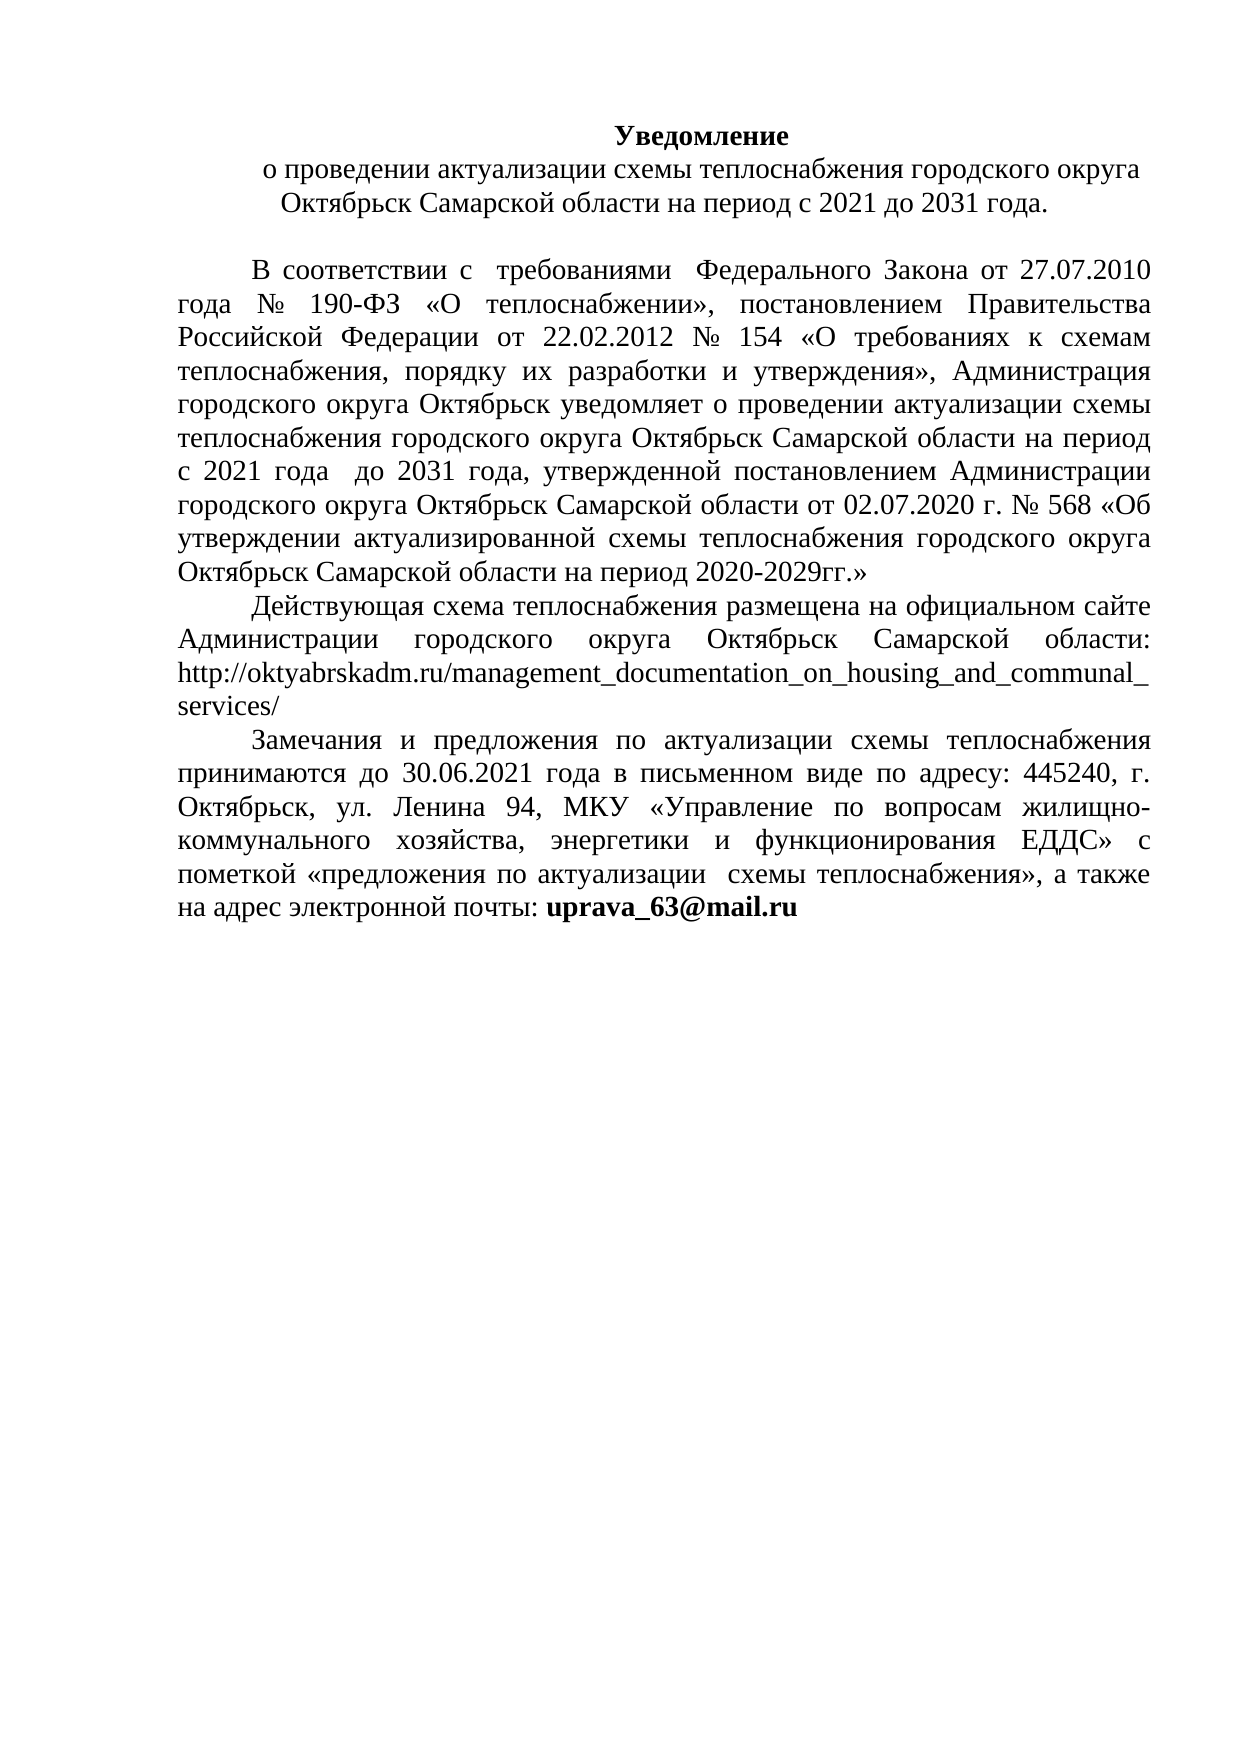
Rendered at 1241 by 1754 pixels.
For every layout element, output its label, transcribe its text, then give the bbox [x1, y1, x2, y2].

text В соответствии с требованиями Федерального Закона от 27.07.2010 года № 190-ФЗ «О теплоснабжении», постановлением Правительства Российской Федерации от 22.02.2012 № 154 «О требованиях к схемам теплоснабжения, порядку их разработки и утверждения», Администрация городского округа Октябрьск уведомляет о проведении актуализации схемы теплоснабжения городского округа Октябрьск Самарской области на период с 2021 года до 2031 года, утвержденной постановлением Администрации городского округа Октябрьск Самарской области от 02.07.2020 г. № 568 «Об утверждении актуализированной схемы теплоснабжения городского округа Октябрьск Самарской области на период 2020-2029гг.» [177, 252, 1152, 588]
text о проведении актуализации схемы теплоснабжения городского округа Октябрьск Самарской области на период с 2021 до 2031 года. [177, 152, 1152, 219]
text Уведомление [177, 118, 1152, 152]
text Действующая схема теплоснабжения размещена на официальном сайте Администрации городского округа Октябрьск Самарской области: http://oktyabrskadm.ru/management_documentation_on_housing_and_communal_services/ [177, 588, 1152, 722]
text Замечания и предложения по актуализации схемы теплоснабжения принимаются до 30.06.2021 года в письменном виде по адресу: . Октябрьск, ул. Ленина 94, МКУ «Управление по вопросам жилищно-коммунального хозяйства, энергетики и функционирования ЕДДС» с пометкой «предложения по актуализации схемы теплоснабжения», а также на адрес электронной почты: uprava_63@mail.ru [177, 722, 1152, 923]
